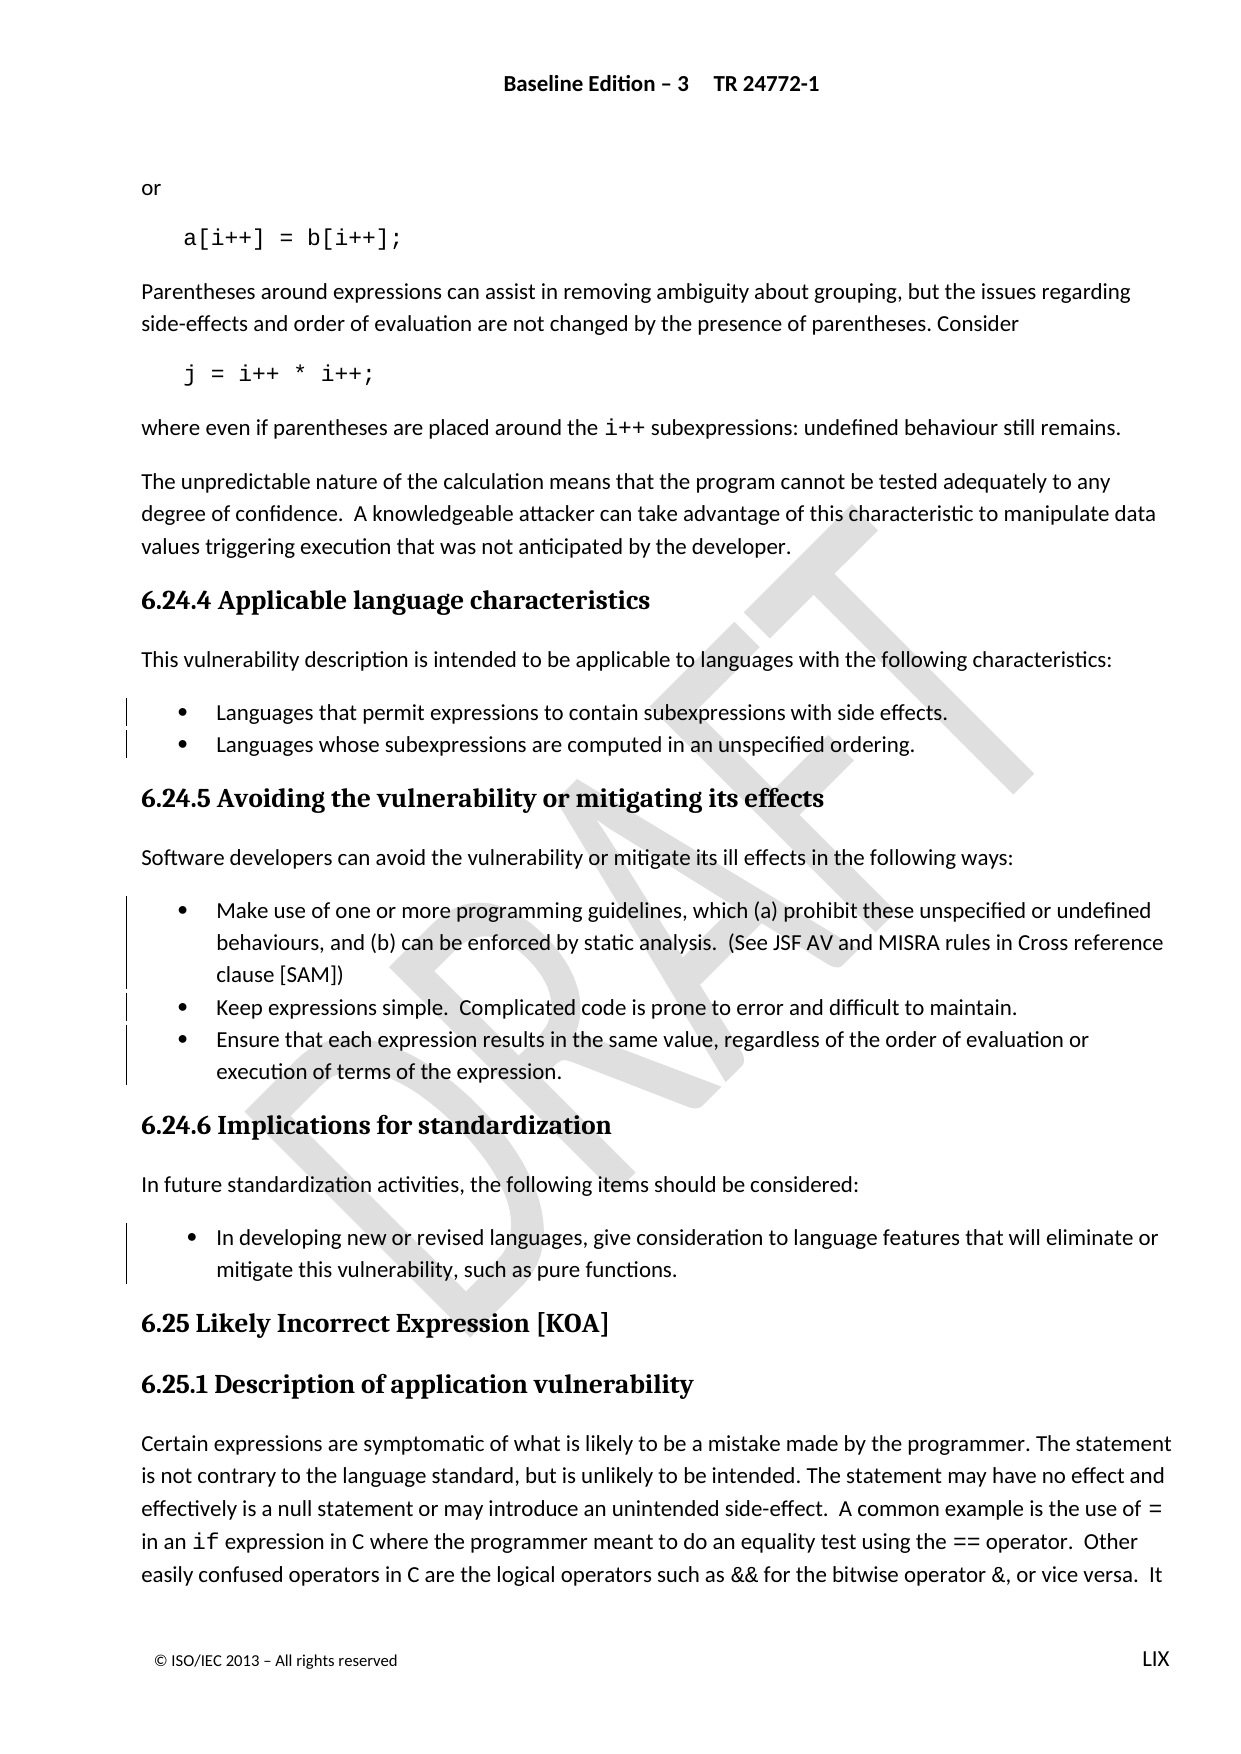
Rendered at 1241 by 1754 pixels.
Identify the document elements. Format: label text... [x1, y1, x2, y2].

text Parentheses around expressions can assist in removing ambiguity about grouping, but the issues regarding side-effects and order of evaluation are not changed by the presence of parentheses. Consider [141, 277, 1182, 337]
subtitle 6.24.4 Applicable language characteristics [141, 585, 1182, 616]
text Software developers can avoid the vulnerability or mitigate its ill effects in the following ways: [141, 843, 1182, 871]
list Languages that permit expressions to contain subexpressions with side effects. [178, 698, 1182, 726]
list Ensure that each expression results in the same value, regardless of the order of evaluation or execution of terms of the expression. [178, 1025, 1182, 1085]
subtitle 6.24.6 Implications for standardization [141, 1110, 1182, 1141]
text This vulnerability description is intended to be applicable to languages with the following characteristics: [141, 645, 1182, 673]
text The unpredictable nature of the calculation means that the program cannot be tested adequately to any degree of confidence. A knowledgeable attacker can take advantage of this characteristic to manipulate data values triggering execution that was not anticipated by the developer. [141, 467, 1182, 560]
text In future standardization activities, the following items should be considered: [141, 1170, 1182, 1198]
list Make use of one or more programming guidelines, which (a) prohibit these unspecified or undefined behaviours, and (b) can be enforced by static analysis. (See JSF AV and MISRA rules in Cross reference clause [SAM]) [178, 896, 1182, 989]
text or [141, 173, 1182, 202]
text a[i++] = b[i++]; [183, 227, 1182, 252]
subtitle 6.24.5 Avoiding the vulnerability or mitigating its effects [141, 783, 1182, 814]
list In developing new or revised languages, give consideration to language features that will eliminate or mitigate this vulnerability, such as pure functions. [188, 1223, 1182, 1283]
subtitle 6.25.1 Description of application vulnerability [141, 1369, 1182, 1400]
text j = i++ * i++; [183, 362, 1182, 388]
text where even if parentheses are placed around the i++ subexpressions: undefined behaviour still remains. [141, 413, 1182, 442]
list Keep expressions simple. Complicated code is prone to error and difficult to maintain. [178, 993, 1182, 1021]
list Languages whose subexpressions are computed in an unspecified ordering. [178, 730, 1182, 758]
subtitle 6.25 Likely Incorrect Expression [KOA] [141, 1308, 1182, 1340]
